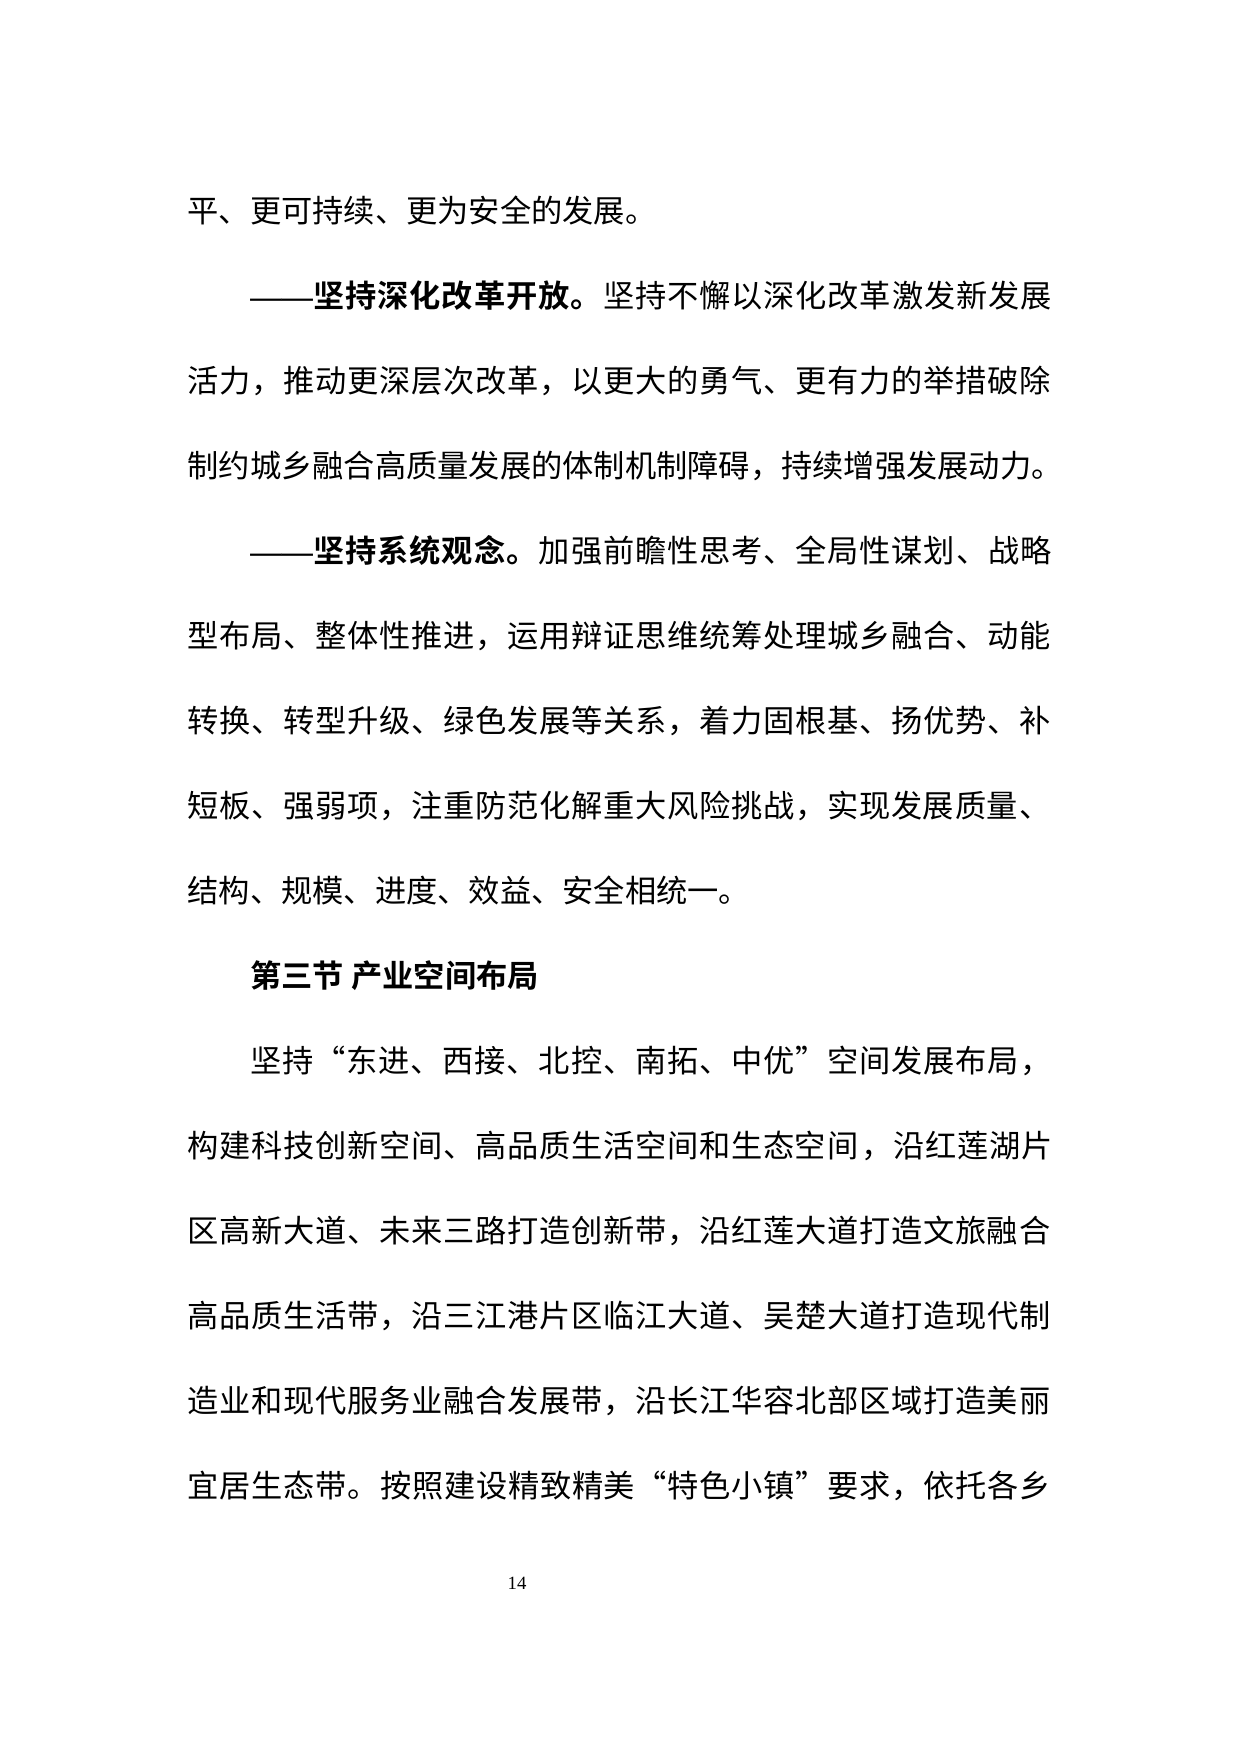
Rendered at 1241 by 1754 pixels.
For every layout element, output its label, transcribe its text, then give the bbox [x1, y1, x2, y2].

text ——坚持深化改革开放。坚持不懈以深化改革激发新发展活力，推动更深层次改革，以更大的勇气、更有力的举措破除制约城乡融合高质量发展的体制机制障碍，持续增强发展动力。 [187, 251, 1053, 506]
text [187, 166, 1053, 251]
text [187, 1016, 1053, 1526]
subtitle 第三节 产业空间布局 [187, 931, 1053, 1016]
text ——坚持系统观念。加强前瞻性思考、全局性谋划、战略型布局、整体性推进，运用辩证思维统筹处理城乡融合、动能转换、转型升级、绿色发展等关系，着力固根基、扬优势、补短板、强弱项，注重防范化解重大风险挑战，实现发展质量、结构、规模、进度、效益、安全相统一。 [187, 506, 1053, 931]
